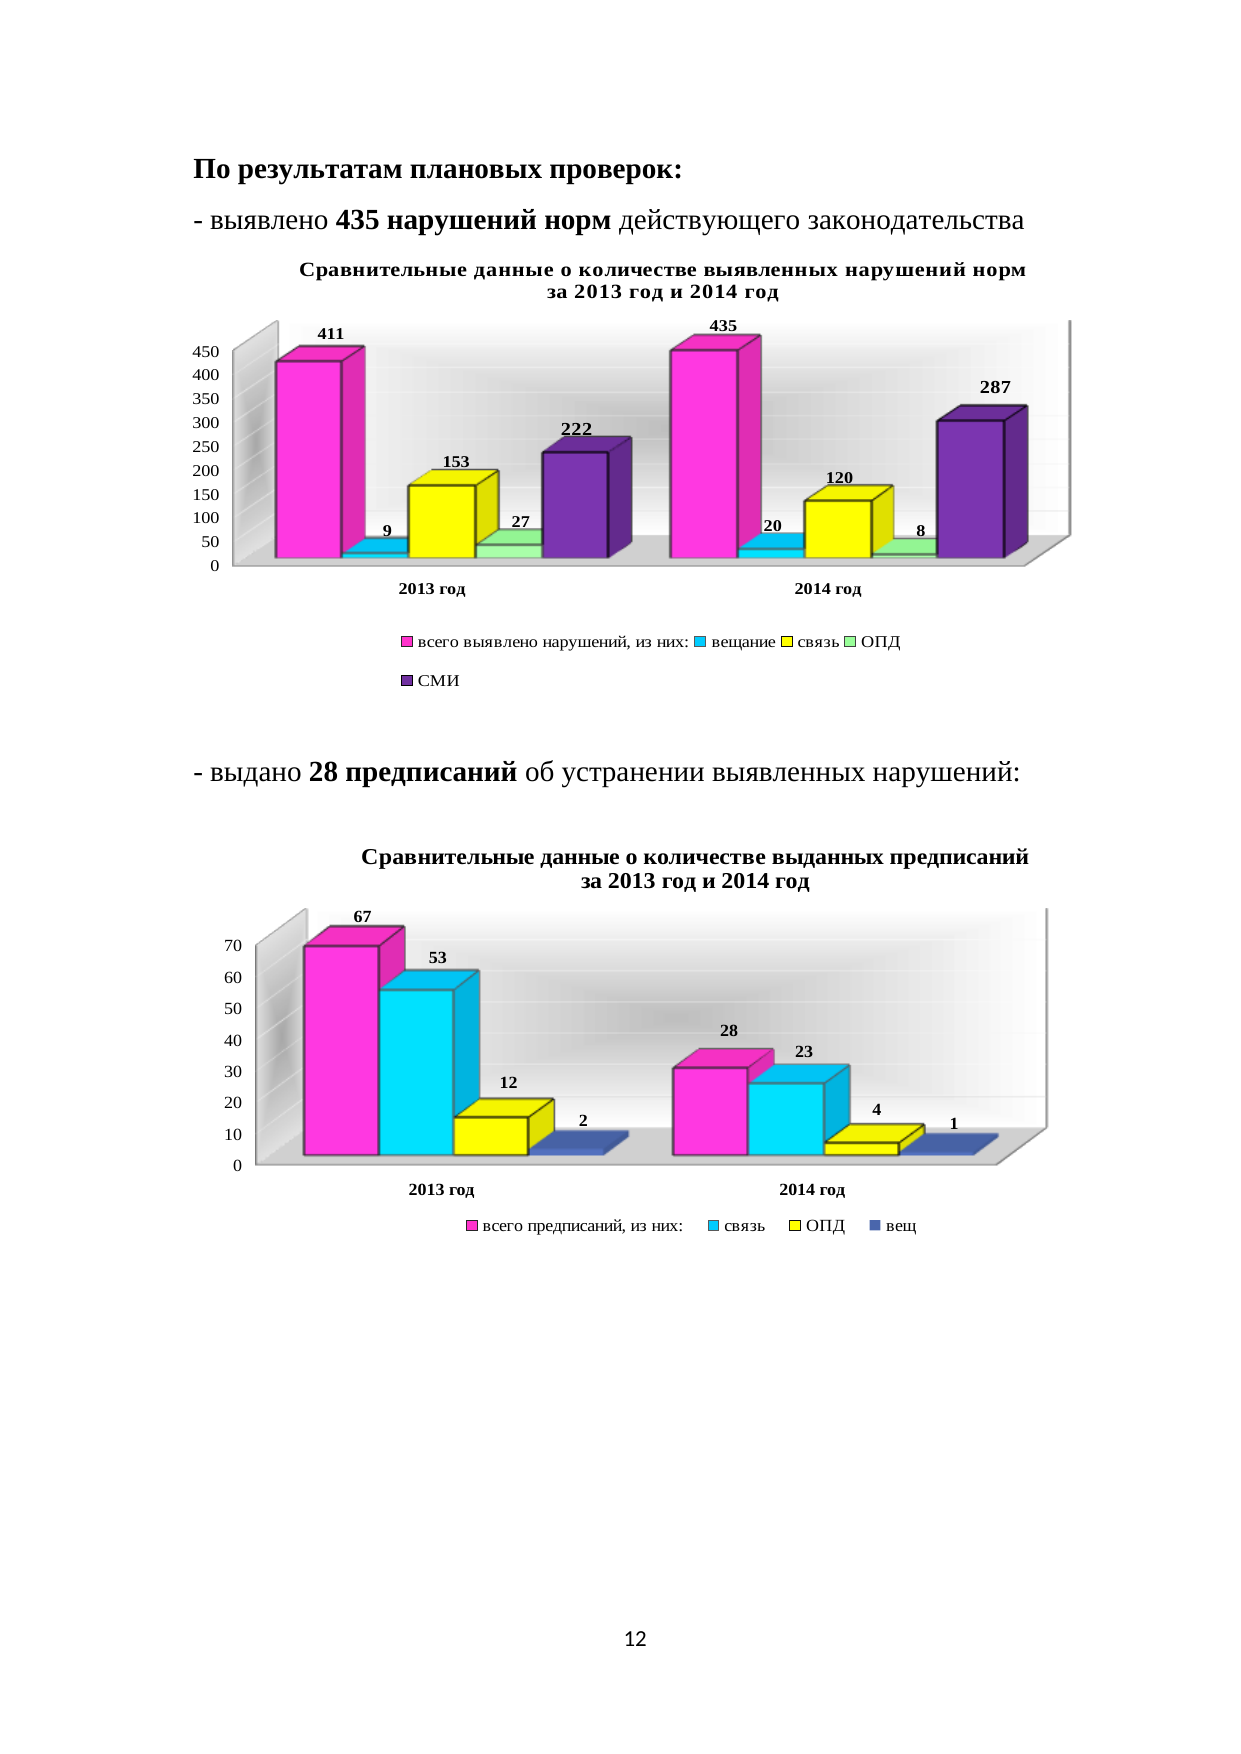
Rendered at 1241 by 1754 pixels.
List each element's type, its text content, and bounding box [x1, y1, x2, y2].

text - выдано 28 предписаний об устранении выявленных нарушений: [118, 754, 1152, 788]
text - выявлено 435 нарушений норм действующего законодательства [118, 202, 1152, 236]
text По результатам плановых проверок: [118, 152, 1152, 185]
